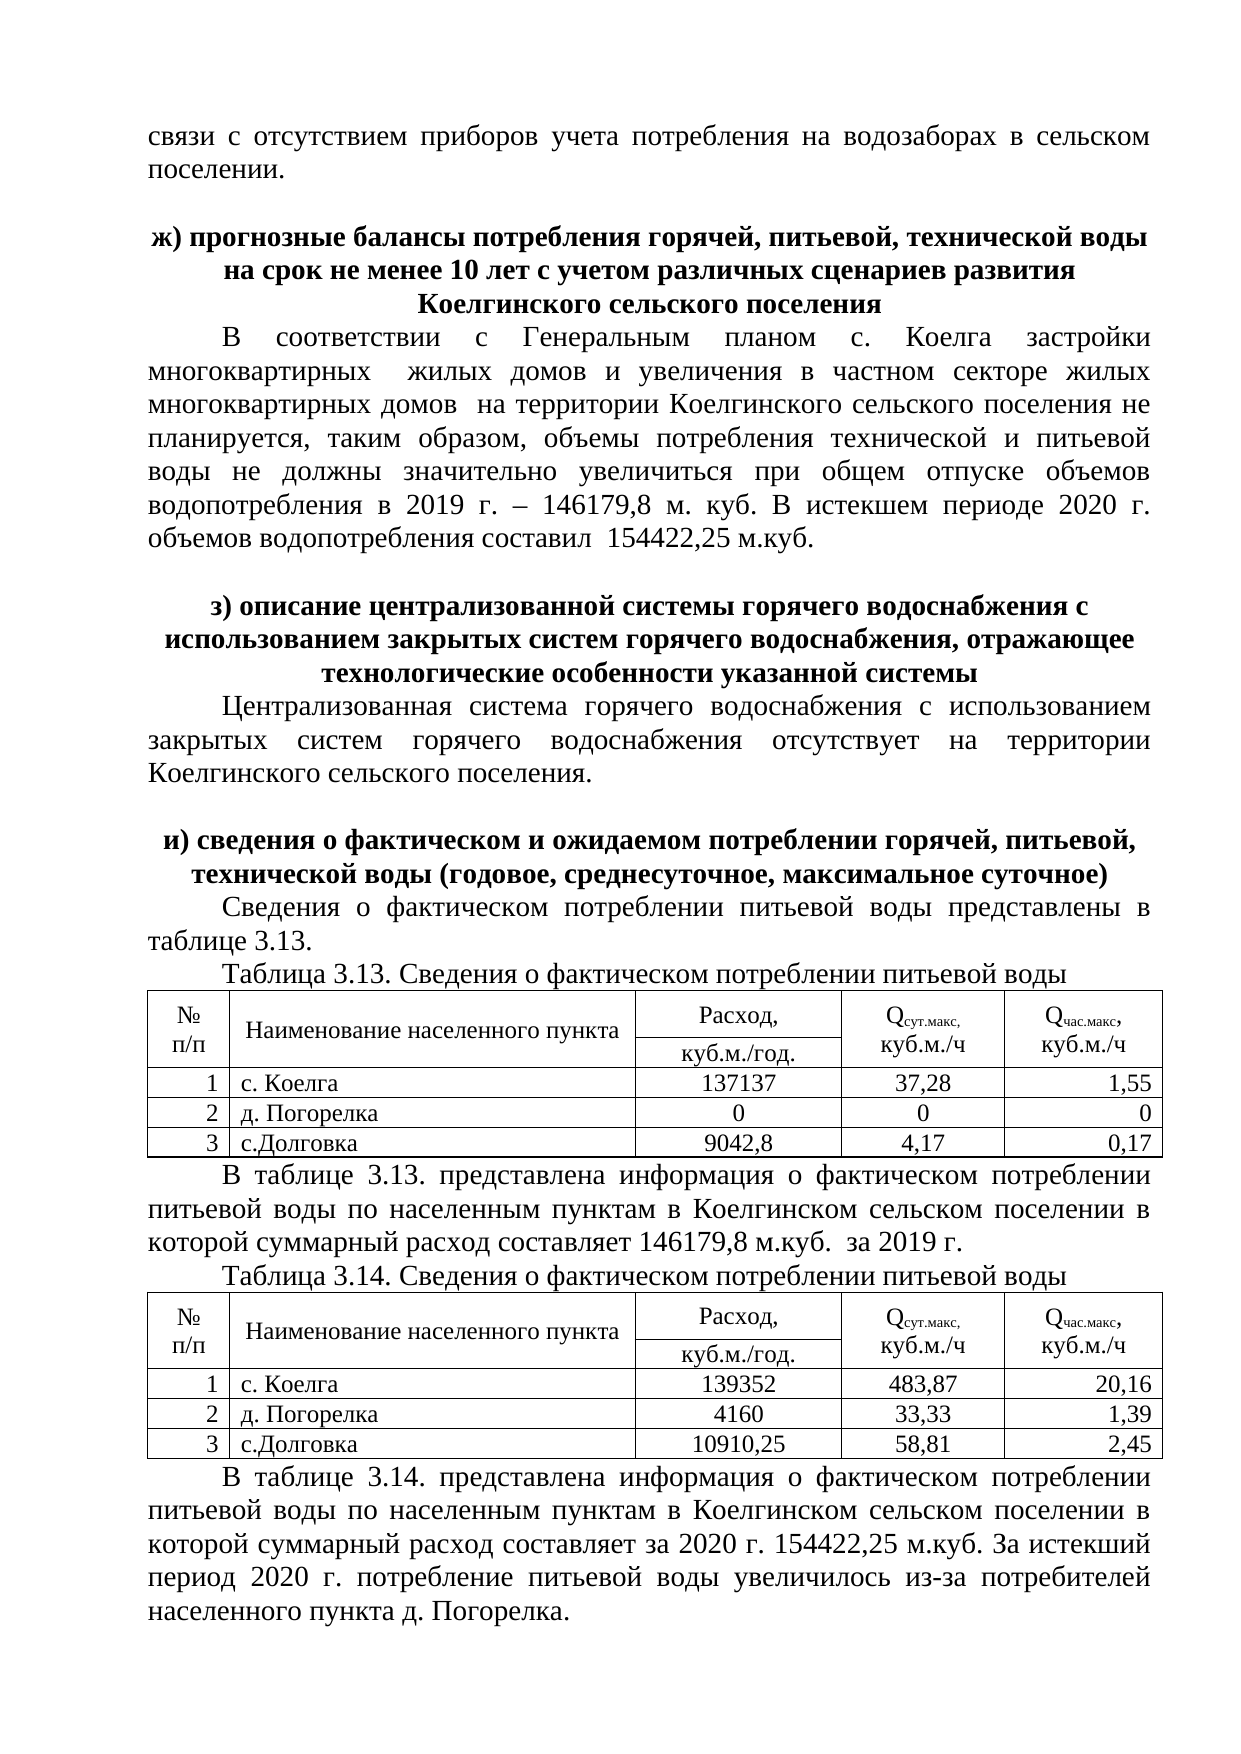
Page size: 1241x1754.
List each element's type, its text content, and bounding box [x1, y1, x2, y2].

text ж) прогнозные балансы потребления горячей, питьевой, технической воды на срок не менее 10 лет с учетом различных сценариев развития Коелгинского сельского поселения [148, 219, 1152, 319]
text Сведения о фактическом потреблении питьевой воды представлены в таблице 3.13. [148, 889, 1152, 957]
table_cell 2,45 [1005, 1429, 1162, 1458]
table_cell 0 [636, 1098, 841, 1127]
table_cell 0,17 [1005, 1128, 1162, 1156]
text Таблица 3.13. Сведения о фактическом потреблении питьевой воды [148, 957, 1152, 990]
table_cell 1 [148, 1369, 229, 1398]
table_cell куб.м./год. [636, 1340, 841, 1368]
table_cell 58,81 [842, 1429, 1004, 1458]
table_header Qсут.макс, куб.м./ч [842, 1293, 1004, 1368]
table_header Расход, [636, 1293, 841, 1338]
table_cell 139352 [636, 1369, 841, 1398]
table_cell 0 [1005, 1098, 1162, 1127]
table_cell 2 [148, 1098, 229, 1127]
table_cell с.Долговка [230, 1429, 635, 1458]
text В соответствии с Генеральным планом с. Коелга застройки многоквартирных жилых домов и увеличения в частном секторе жилых многоквартирных домов на территории Коелгинского сельского поселения не планируется, таким образом, объемы потребления технической и питьевой воды не должны значительно увеличиться при общем отпуске объемов водопотребления в 2019 г. – 146179,8 м. куб. В истекшем периоде 2020 г. объемов водопотребления составил 154422,25 м.куб. [148, 319, 1152, 554]
table_cell с. Коелга [230, 1068, 635, 1097]
table_cell 0 [842, 1098, 1004, 1127]
table_cell 1,55 [1005, 1068, 1162, 1097]
table_cell 3 [148, 1429, 229, 1458]
table_cell д. Погорелка [230, 1399, 635, 1428]
text и) сведения о фактическом и ожидаемом потреблении горячей, питьевой, технической воды (годовое, среднесуточное, максимальное суточное) [148, 822, 1152, 889]
table_cell 37,28 [842, 1068, 1004, 1097]
table_cell 1 [148, 1068, 229, 1097]
table_cell 1,39 [1005, 1399, 1162, 1428]
table_cell 2 [148, 1399, 229, 1428]
text В таблице 3.13. представлена информация о фактическом потреблении питьевой воды по населенным пунктам в Коелгинском сельском поселении в которой суммарный расход составляет 146179,8 м.куб. за 2019 г. [148, 1158, 1152, 1258]
table_cell 483,87 [842, 1369, 1004, 1398]
table_header Qсут.макс, куб.м./ч [842, 991, 1004, 1067]
text Таблица 3.14. Сведения о фактическом потреблении питьевой воды [148, 1258, 1152, 1292]
table_cell 4,17 [842, 1128, 1004, 1156]
text Централизованная система горячего водоснабжения с использованием закрытых систем горячего водоснабжения отсутствует на территории Коелгинского сельского поселения. [148, 688, 1152, 789]
table_cell 137137 [636, 1068, 841, 1097]
table_header № п/п [148, 1293, 229, 1368]
table_header Qчас.макс, куб.м./ч [1005, 991, 1162, 1067]
table_cell д. Погорелка [230, 1098, 635, 1127]
table_cell 9042,8 [636, 1128, 841, 1156]
table_cell с.Долговка [230, 1128, 635, 1156]
table_header Расход, [636, 991, 841, 1037]
table_header Qчас.макс, куб.м./ч [1005, 1293, 1162, 1368]
table_cell 3 [148, 1128, 229, 1156]
text В таблице 3.14. представлена информация о фактическом потреблении питьевой воды по населенным пунктам в Коелгинском сельском поселении в которой суммарный расход составляет за 2020 г. 154422,25 м.куб. За истекший период 2020 г. потребление питьевой воды увеличилось из-за потребителей населенного пункта д. Погорелка. [148, 1459, 1152, 1626]
table_header Наименование населенного пункта [230, 1293, 635, 1368]
table_cell куб.м./год. [636, 1038, 841, 1067]
table_cell с. Коелга [230, 1369, 635, 1398]
table_header Наименование населенного пункта [230, 991, 635, 1067]
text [148, 118, 1152, 185]
table_cell 10910,25 [636, 1429, 841, 1458]
table_cell 20,16 [1005, 1369, 1162, 1398]
table_header № п/п [148, 991, 229, 1067]
text з) описание централизованной системы горячего водоснабжения с использованием закрытых систем горячего водоснабжения, отражающее технологические особенности указанной системы [148, 588, 1152, 688]
table_cell 4160 [636, 1399, 841, 1428]
table_cell 33,33 [842, 1399, 1004, 1428]
